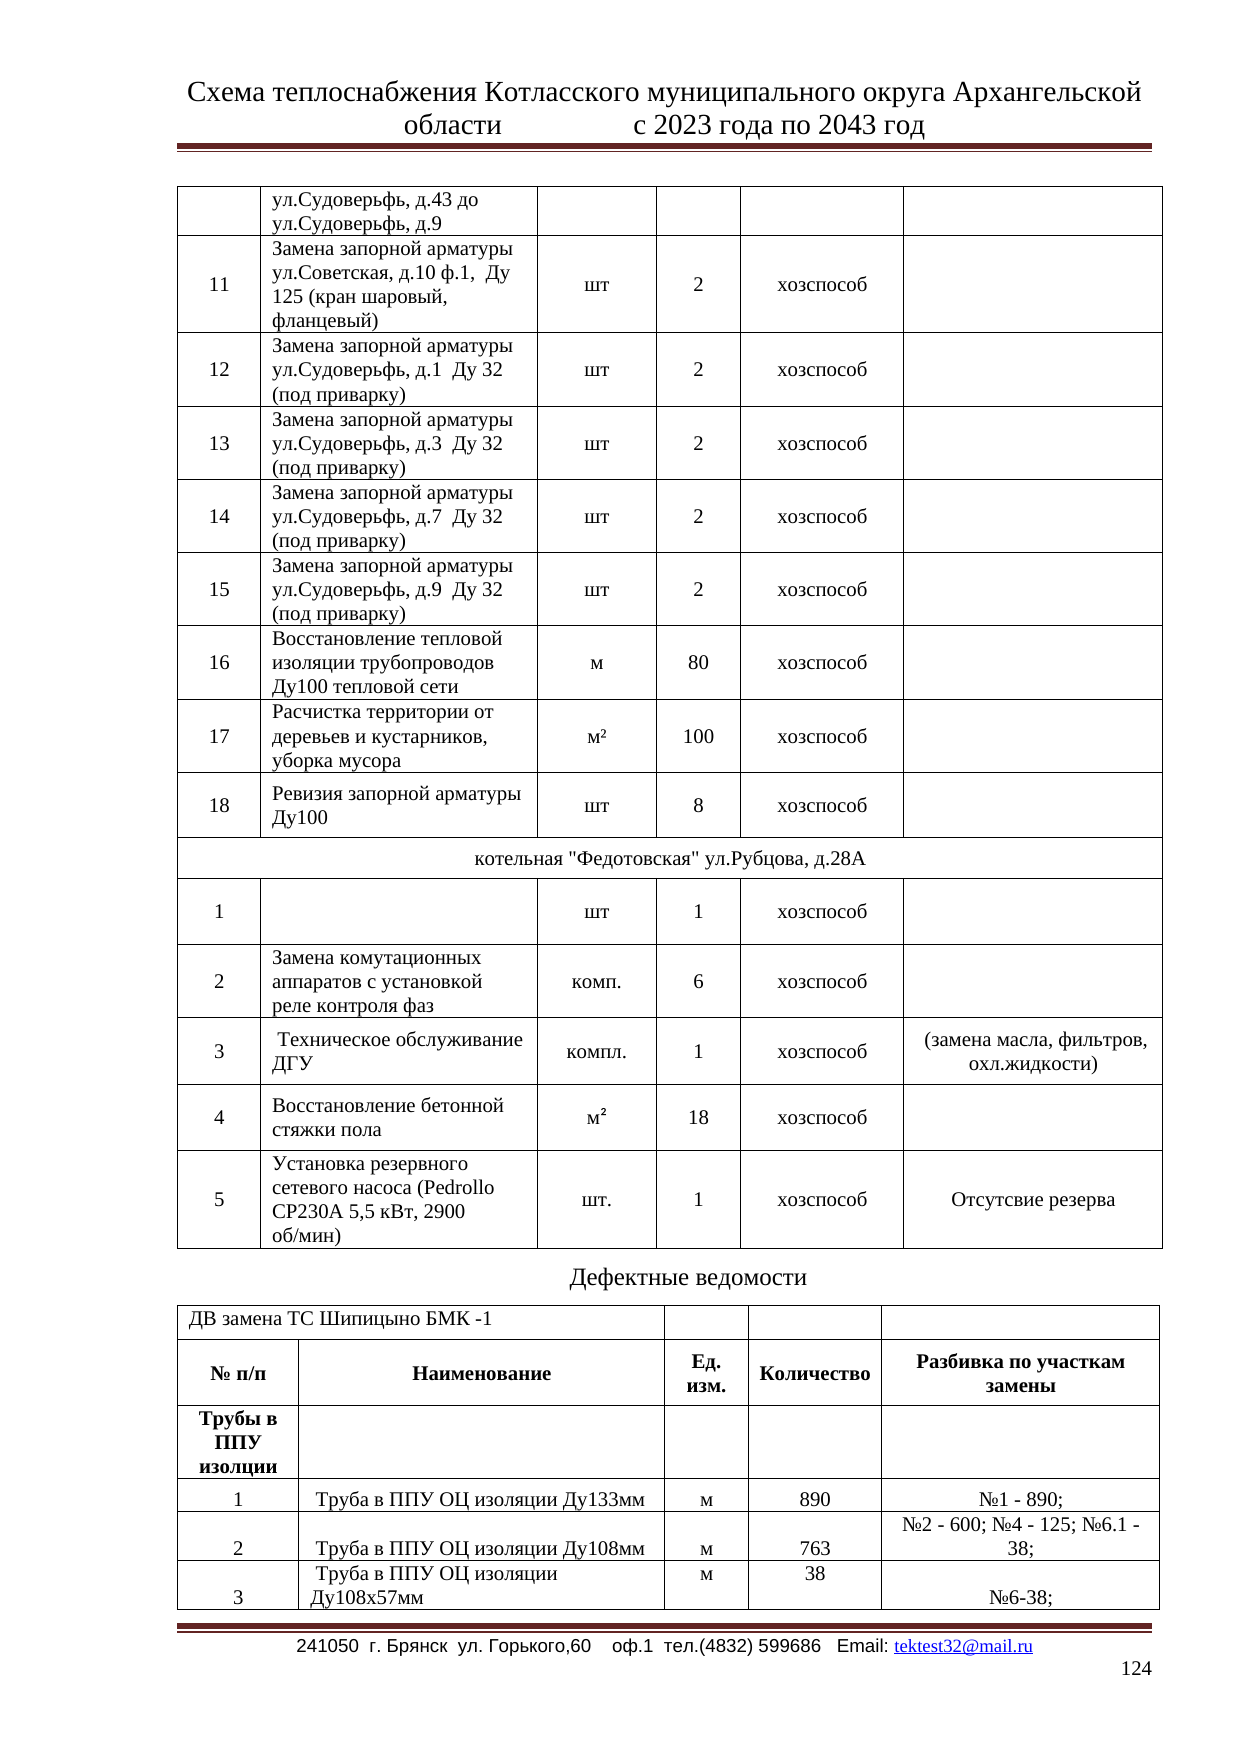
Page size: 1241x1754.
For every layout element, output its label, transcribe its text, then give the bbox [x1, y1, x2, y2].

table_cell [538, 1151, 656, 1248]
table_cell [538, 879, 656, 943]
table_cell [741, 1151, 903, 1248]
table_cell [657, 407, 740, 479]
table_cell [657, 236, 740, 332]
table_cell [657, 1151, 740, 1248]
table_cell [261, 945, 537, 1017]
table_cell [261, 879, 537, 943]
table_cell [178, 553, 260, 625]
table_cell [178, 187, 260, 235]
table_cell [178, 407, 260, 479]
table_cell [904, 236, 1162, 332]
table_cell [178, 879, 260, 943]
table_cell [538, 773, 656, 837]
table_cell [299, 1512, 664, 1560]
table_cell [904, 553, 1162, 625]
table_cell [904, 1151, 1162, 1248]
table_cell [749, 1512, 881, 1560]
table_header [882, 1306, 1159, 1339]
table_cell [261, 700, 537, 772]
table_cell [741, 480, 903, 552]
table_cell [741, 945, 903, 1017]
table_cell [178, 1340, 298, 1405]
list Дефектные ведомости [177, 1262, 1140, 1290]
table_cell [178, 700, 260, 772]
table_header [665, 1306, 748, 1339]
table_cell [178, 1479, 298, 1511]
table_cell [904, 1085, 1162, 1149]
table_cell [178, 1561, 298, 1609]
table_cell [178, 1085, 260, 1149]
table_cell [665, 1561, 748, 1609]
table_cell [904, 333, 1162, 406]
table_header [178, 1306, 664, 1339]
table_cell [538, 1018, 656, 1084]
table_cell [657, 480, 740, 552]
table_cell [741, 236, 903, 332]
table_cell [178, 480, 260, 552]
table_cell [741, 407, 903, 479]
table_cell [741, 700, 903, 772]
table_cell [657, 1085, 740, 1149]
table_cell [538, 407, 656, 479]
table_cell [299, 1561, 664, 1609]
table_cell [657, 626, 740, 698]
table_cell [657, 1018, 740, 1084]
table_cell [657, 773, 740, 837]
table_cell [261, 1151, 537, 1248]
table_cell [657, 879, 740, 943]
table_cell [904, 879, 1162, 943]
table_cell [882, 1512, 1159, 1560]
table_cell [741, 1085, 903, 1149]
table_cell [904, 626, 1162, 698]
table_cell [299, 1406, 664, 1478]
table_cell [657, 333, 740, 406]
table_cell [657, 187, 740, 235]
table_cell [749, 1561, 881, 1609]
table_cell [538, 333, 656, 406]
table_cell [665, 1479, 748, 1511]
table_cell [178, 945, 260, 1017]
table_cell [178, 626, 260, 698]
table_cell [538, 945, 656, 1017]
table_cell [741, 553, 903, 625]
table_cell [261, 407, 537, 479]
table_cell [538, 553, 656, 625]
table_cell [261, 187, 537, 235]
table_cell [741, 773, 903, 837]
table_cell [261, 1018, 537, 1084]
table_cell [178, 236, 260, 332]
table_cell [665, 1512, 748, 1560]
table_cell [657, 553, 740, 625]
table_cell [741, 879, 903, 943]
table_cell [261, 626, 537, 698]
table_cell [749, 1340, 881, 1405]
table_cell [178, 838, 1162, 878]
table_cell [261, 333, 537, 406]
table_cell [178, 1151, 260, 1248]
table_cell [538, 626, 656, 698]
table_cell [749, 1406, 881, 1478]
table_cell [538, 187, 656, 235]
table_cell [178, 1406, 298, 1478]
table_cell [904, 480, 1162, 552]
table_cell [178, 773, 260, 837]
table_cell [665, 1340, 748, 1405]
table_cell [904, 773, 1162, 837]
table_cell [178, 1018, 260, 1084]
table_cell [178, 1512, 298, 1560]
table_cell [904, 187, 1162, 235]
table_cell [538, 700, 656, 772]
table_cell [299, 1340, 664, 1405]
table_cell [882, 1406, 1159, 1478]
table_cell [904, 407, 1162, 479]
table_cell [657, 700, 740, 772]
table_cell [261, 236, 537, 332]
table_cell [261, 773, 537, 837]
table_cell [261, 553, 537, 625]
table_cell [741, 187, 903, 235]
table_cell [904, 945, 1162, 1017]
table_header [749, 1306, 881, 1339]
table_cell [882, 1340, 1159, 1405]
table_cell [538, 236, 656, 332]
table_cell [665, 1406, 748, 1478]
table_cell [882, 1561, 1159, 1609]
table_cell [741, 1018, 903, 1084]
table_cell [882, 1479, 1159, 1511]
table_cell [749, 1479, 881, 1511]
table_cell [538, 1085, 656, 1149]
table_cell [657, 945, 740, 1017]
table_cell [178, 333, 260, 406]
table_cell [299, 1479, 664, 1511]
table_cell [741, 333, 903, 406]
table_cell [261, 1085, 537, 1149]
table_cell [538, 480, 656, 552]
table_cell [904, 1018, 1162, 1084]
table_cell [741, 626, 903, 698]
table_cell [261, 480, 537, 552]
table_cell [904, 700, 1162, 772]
